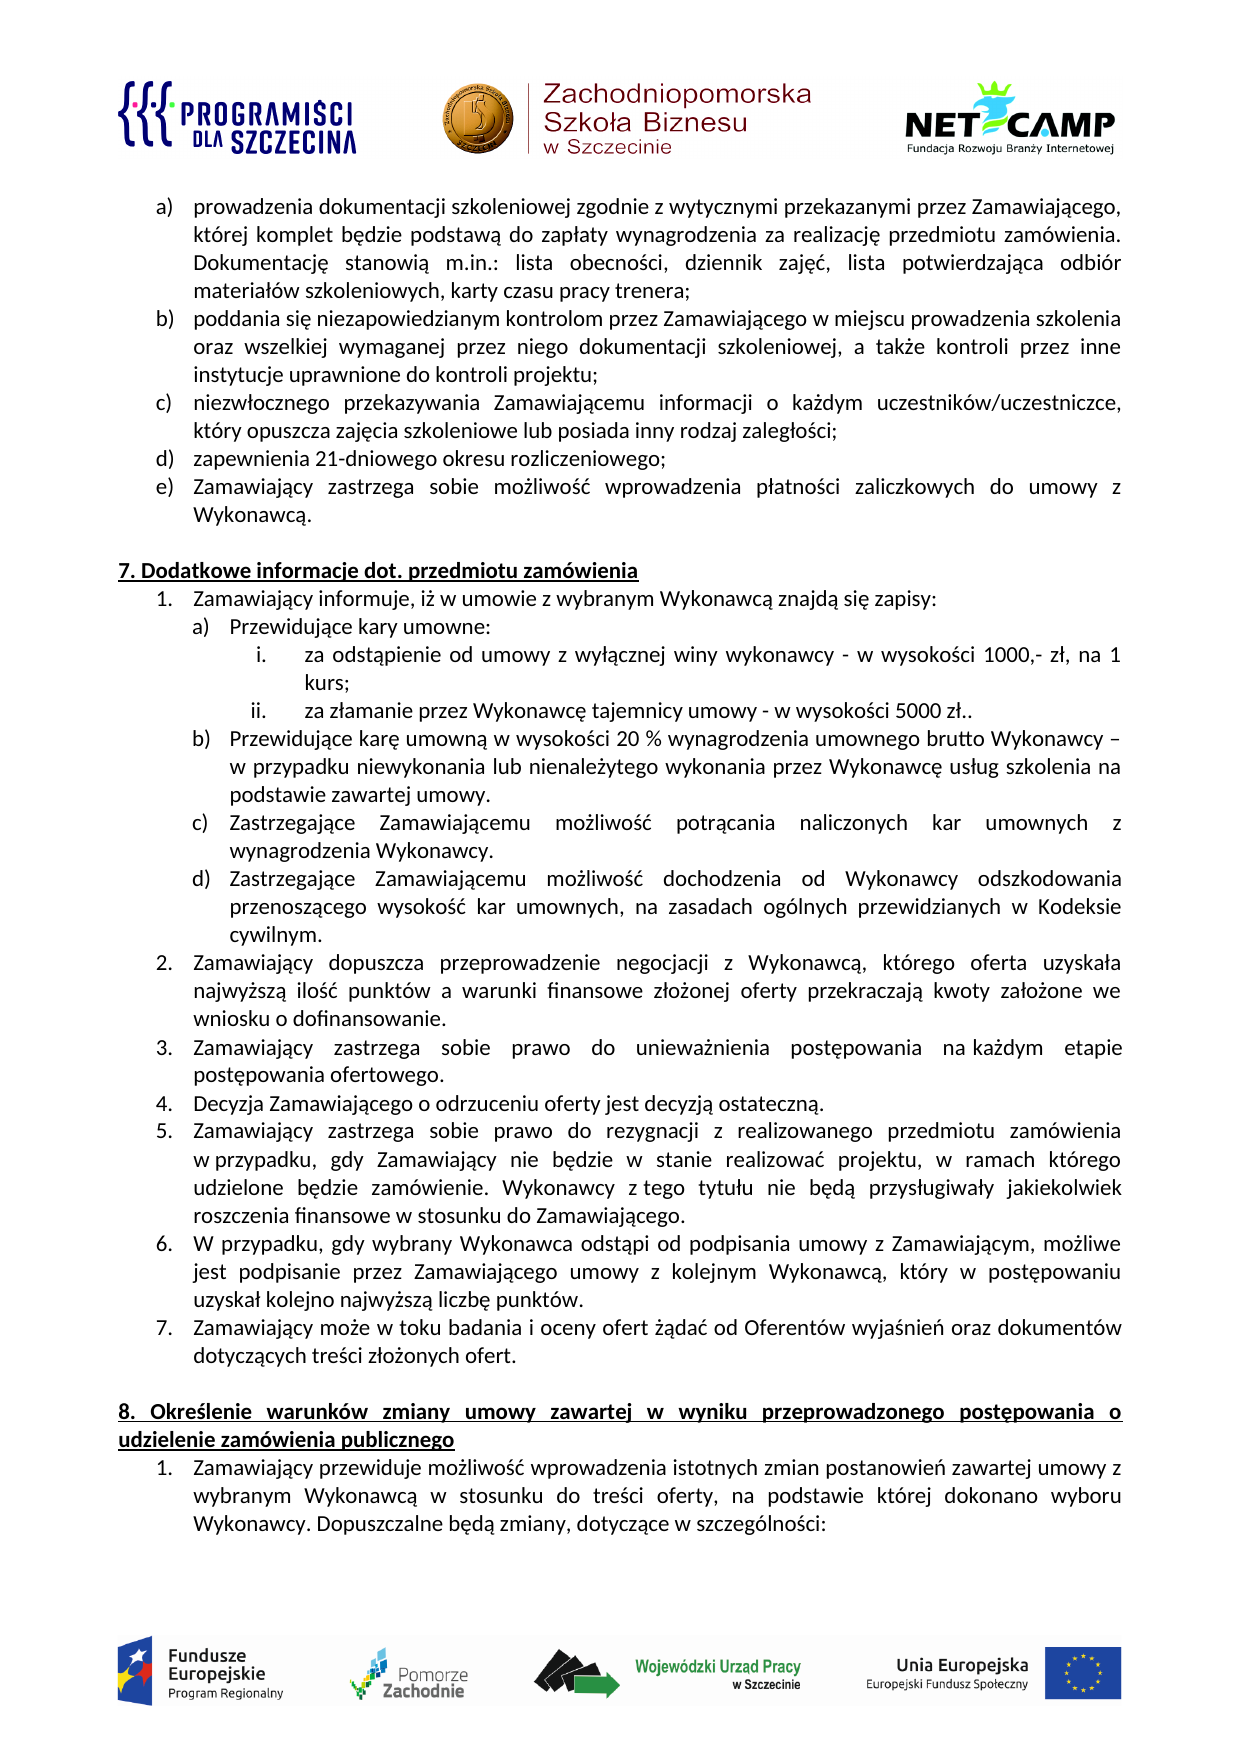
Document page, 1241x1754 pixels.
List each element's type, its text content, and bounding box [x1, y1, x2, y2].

list Zamawiający może w toku badania i oceny ofert żądać od Oferentów wyjaśnień oraz dokumentów dotyczących treści złożonych ofert. [156, 1313, 1123, 1369]
list Zastrzegające Zamawiającemu możliwość potrącania naliczonych kar umownych z wynagrodzenia Wykonawcy. [192, 808, 1123, 864]
list Przewidujące kary umowne: [192, 612, 1123, 640]
text 8. Określenie warunków zmiany umowy zawartej w wyniku przeprowadzonego postępowania o udzielenie zamówienia publicznego [118, 1397, 1123, 1421]
list Zamawiający dopuszcza przeprowadzenie negocjacji z Wykonawcą, którego oferta uzyskała najwyższą ilość punktów a warunki finansowe złożonej oferty przekraczają kwoty założone we wniosku o dofinansowanie. [156, 948, 1123, 1033]
list poddania się niezapowiedzianym kontrolom przez Zamawiającego w miejscu prowadzenia szkolenia oraz wszelkiej wymaganej przez niego dokumentacji szkoleniowej, a także kontroli przez inne instytucje uprawnione do kontroli projektu; [156, 304, 1123, 388]
list Zamawiający informuje, iż w umowie z wybranym Wykonawcą znajdą się zapisy: [156, 584, 1123, 612]
text 7. Dodatkowe informacje dot. przedmiotu zamówienia [118, 556, 1123, 584]
list Zamawiający zastrzega sobie możliwość wprowadzenia płatności zaliczkowych do umowy z Wykonawcą. [156, 472, 1123, 528]
list Zastrzegające Zamawiającemu możliwość dochodzenia od Wykonawcy odszkodowania przenoszącego wysokość kar umownych, na zasadach ogólnych przewidzianych w Kodeksie cywilnym. [192, 864, 1123, 948]
list zapewnienia 21-dniowego okresu rozliczeniowego; [156, 444, 1123, 472]
list Decyzja Zamawiającego o odrzuceniu oferty jest decyzją ostateczną. [156, 1089, 1123, 1117]
list prowadzenia dokumentacji szkoleniowej zgodnie z wytycznymi przekazanymi przez Zamawiającego, której komplet będzie podstawą do zapłaty wynagrodzenia za realizację przedmiotu zamówienia. Dokumentację stanowią m.in.: lista obecności, dziennik zajęć, lista potwierdzająca odbiór materiałów szkoleniowych, karty czasu pracy trenera; [156, 192, 1123, 304]
list za odstąpienie od umowy z wyłącznej winy wykonawcy - w wysokości 1000,- zł, na 1 kurs; [267, 640, 1123, 696]
picture [117, 1635, 1122, 1706]
list za złamanie przez Wykonawcę tajemnicy umowy - w wysokości 5000 zł.. [267, 696, 1123, 724]
list Przewidujące karę umowną w wysokości 20 % wynagrodzenia umownego brutto Wykonawcy – w przypadku niewykonania lub nienależytego wykonania przez Wykonawcę usług szkolenia na podstawie zawartej umowy. [192, 724, 1123, 808]
list Zamawiający zastrzega sobie prawo do unieważnienia postępowania na każdym etapie postępowania ofertowego. [156, 1033, 1123, 1089]
list W przypadku, gdy wybrany Wykonawca odstąpi od podpisania umowy z Zamawiającym, możliwe jest podpisanie przez Zamawiającego umowy z kolejnym Wykonawcą, który w postępowaniu uzyskał kolejno najwyższą liczbę punktów. [156, 1229, 1123, 1313]
text 8. Określenie warunków zmiany umowy zawartej w wyniku przeprowadzonego postępowania o udzielenie zamówienia publicznego [118, 1422, 1123, 1453]
picture [118, 76, 1123, 159]
list Zamawiający zastrzega sobie prawo do rezygnacji z realizowanego przedmiotu zamówienia w przypadku, gdy Zamawiający nie będzie w stanie realizować projektu, w ramach którego udzielone będzie zamówienie. Wykonawcy z tego tytułu nie będą przysługiwały jakiekolwiek roszczenia finansowe w stosunku do Zamawiającego. [156, 1117, 1123, 1229]
list niezwłocznego przekazywania Zamawiającemu informacji o każdym uczestników/uczestniczce, który opuszcza zajęcia szkoleniowe lub posiada inny rodzaj zaległości; [156, 388, 1123, 444]
list Zamawiający przewiduje możliwość wprowadzenia istotnych zmian postanowień zawartej umowy z wybranym Wykonawcą w stosunku do treści oferty, na podstawie której dokonano wyboru Wykonawcy. Dopuszczalne będą zmiany, dotyczące w szczególności: [156, 1453, 1123, 1537]
